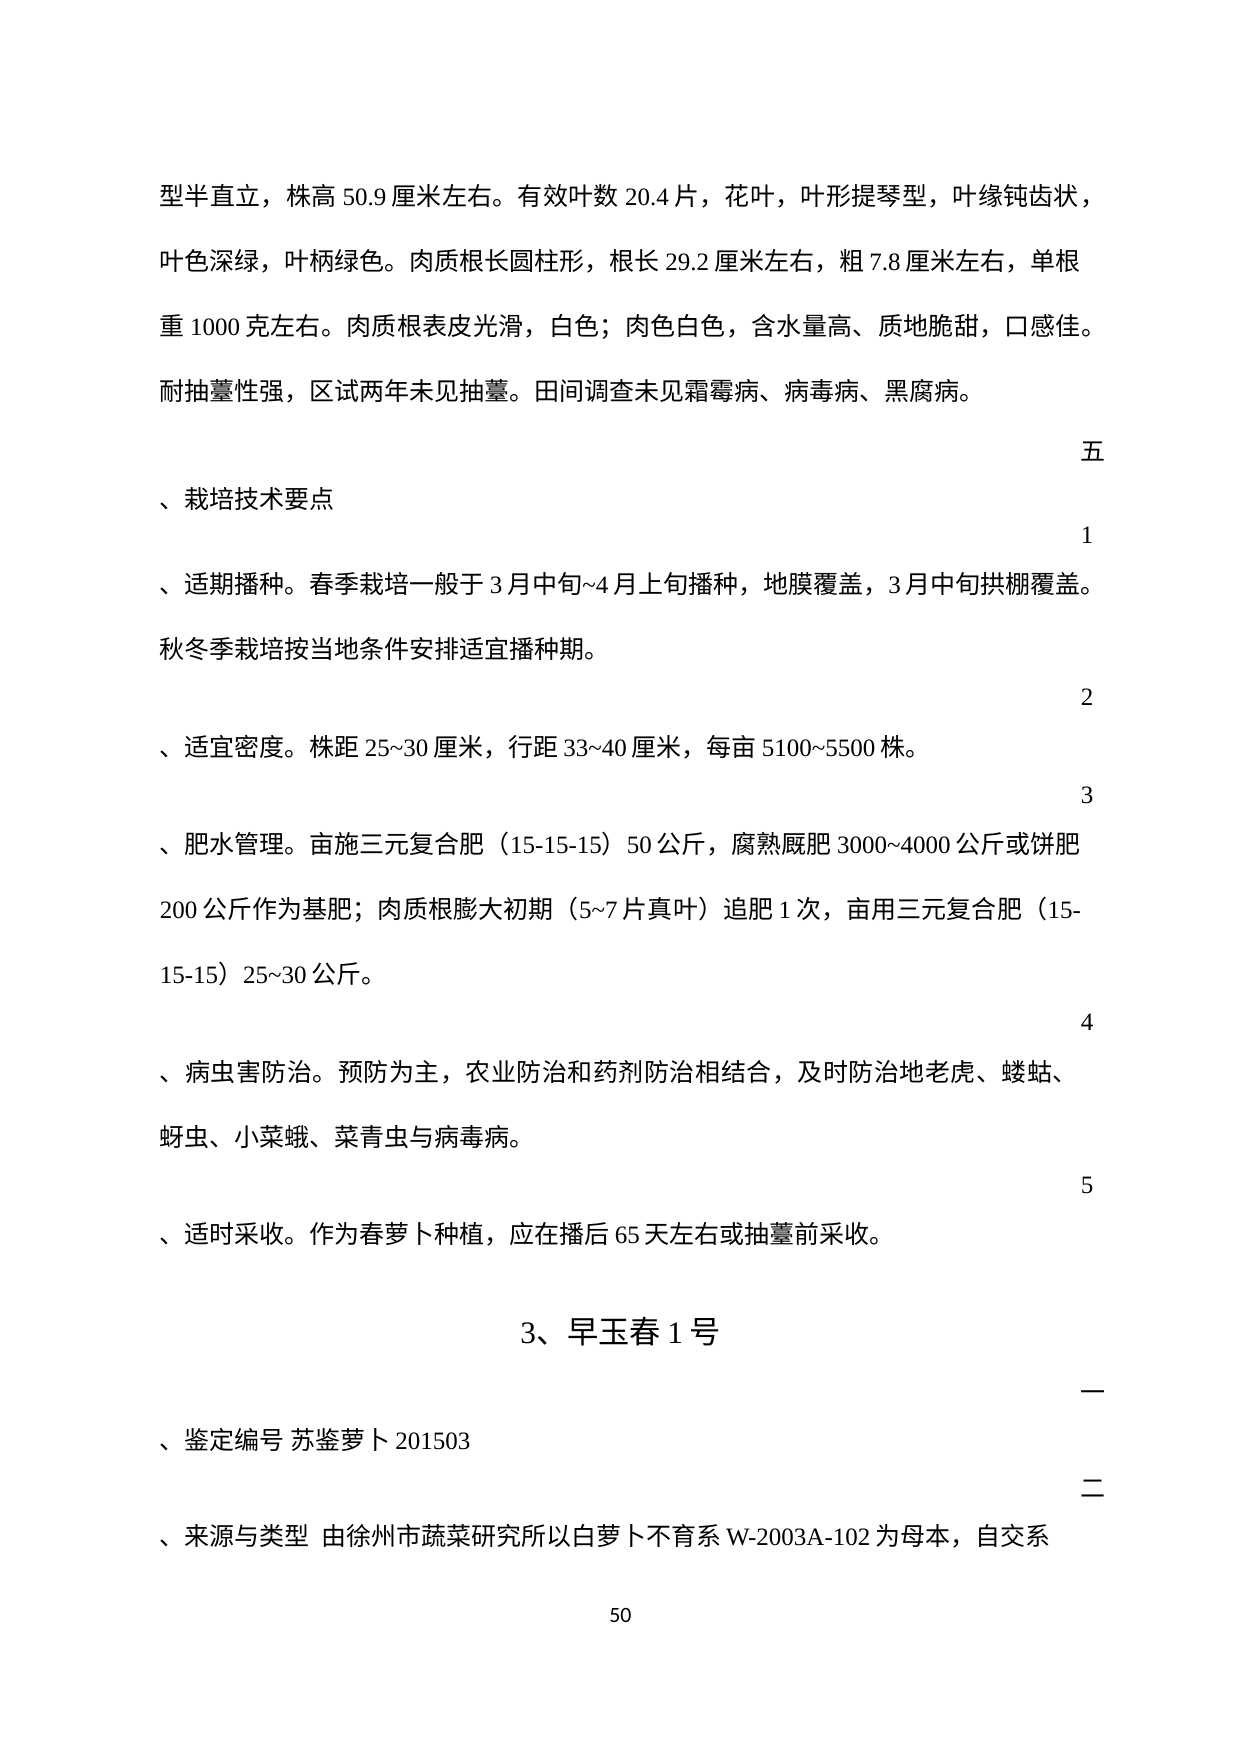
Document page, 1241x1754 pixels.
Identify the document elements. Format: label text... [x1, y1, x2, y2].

text 五、栽培技术要点 [159, 422, 1081, 518]
text 3、早玉春1号 [159, 1298, 1081, 1363]
text 3、肥水管理。亩施三元复合肥（15-15-15）50公斤，腐熟厩肥3000~4000公斤或饼肥200公斤作为基肥；肉质根膨大初期（5~7片真叶）追肥1次，亩用三元复合肥（15-15-15）25~30公斤。 [159, 778, 1081, 1005]
text 4、病虫害防治。预防为主，农业防治和药剂防治相结合，及时防治地老虎、蝼蛄、蚜虫、小菜蛾、菜青虫与病毒病。 [159, 1005, 1081, 1168]
text 5、适时采收。作为春萝卜种植，应在播后65天左右或抽薹前采收。 [159, 1168, 1081, 1265]
text 1、适期播种。春季栽培一般于3月中旬~4月上旬播种，地膜覆盖，3月中旬拱棚覆盖。秋冬季栽培按当地条件安排适宜播种期。 [159, 518, 1081, 680]
text 一、鉴定编号 苏鉴萝卜201503 [159, 1363, 1081, 1459]
text 2、适宜密度。株距25~30厘米，行距33~40厘米，每亩5100~5500株。 [159, 680, 1081, 778]
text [159, 162, 1081, 422]
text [159, 1459, 1081, 1554]
